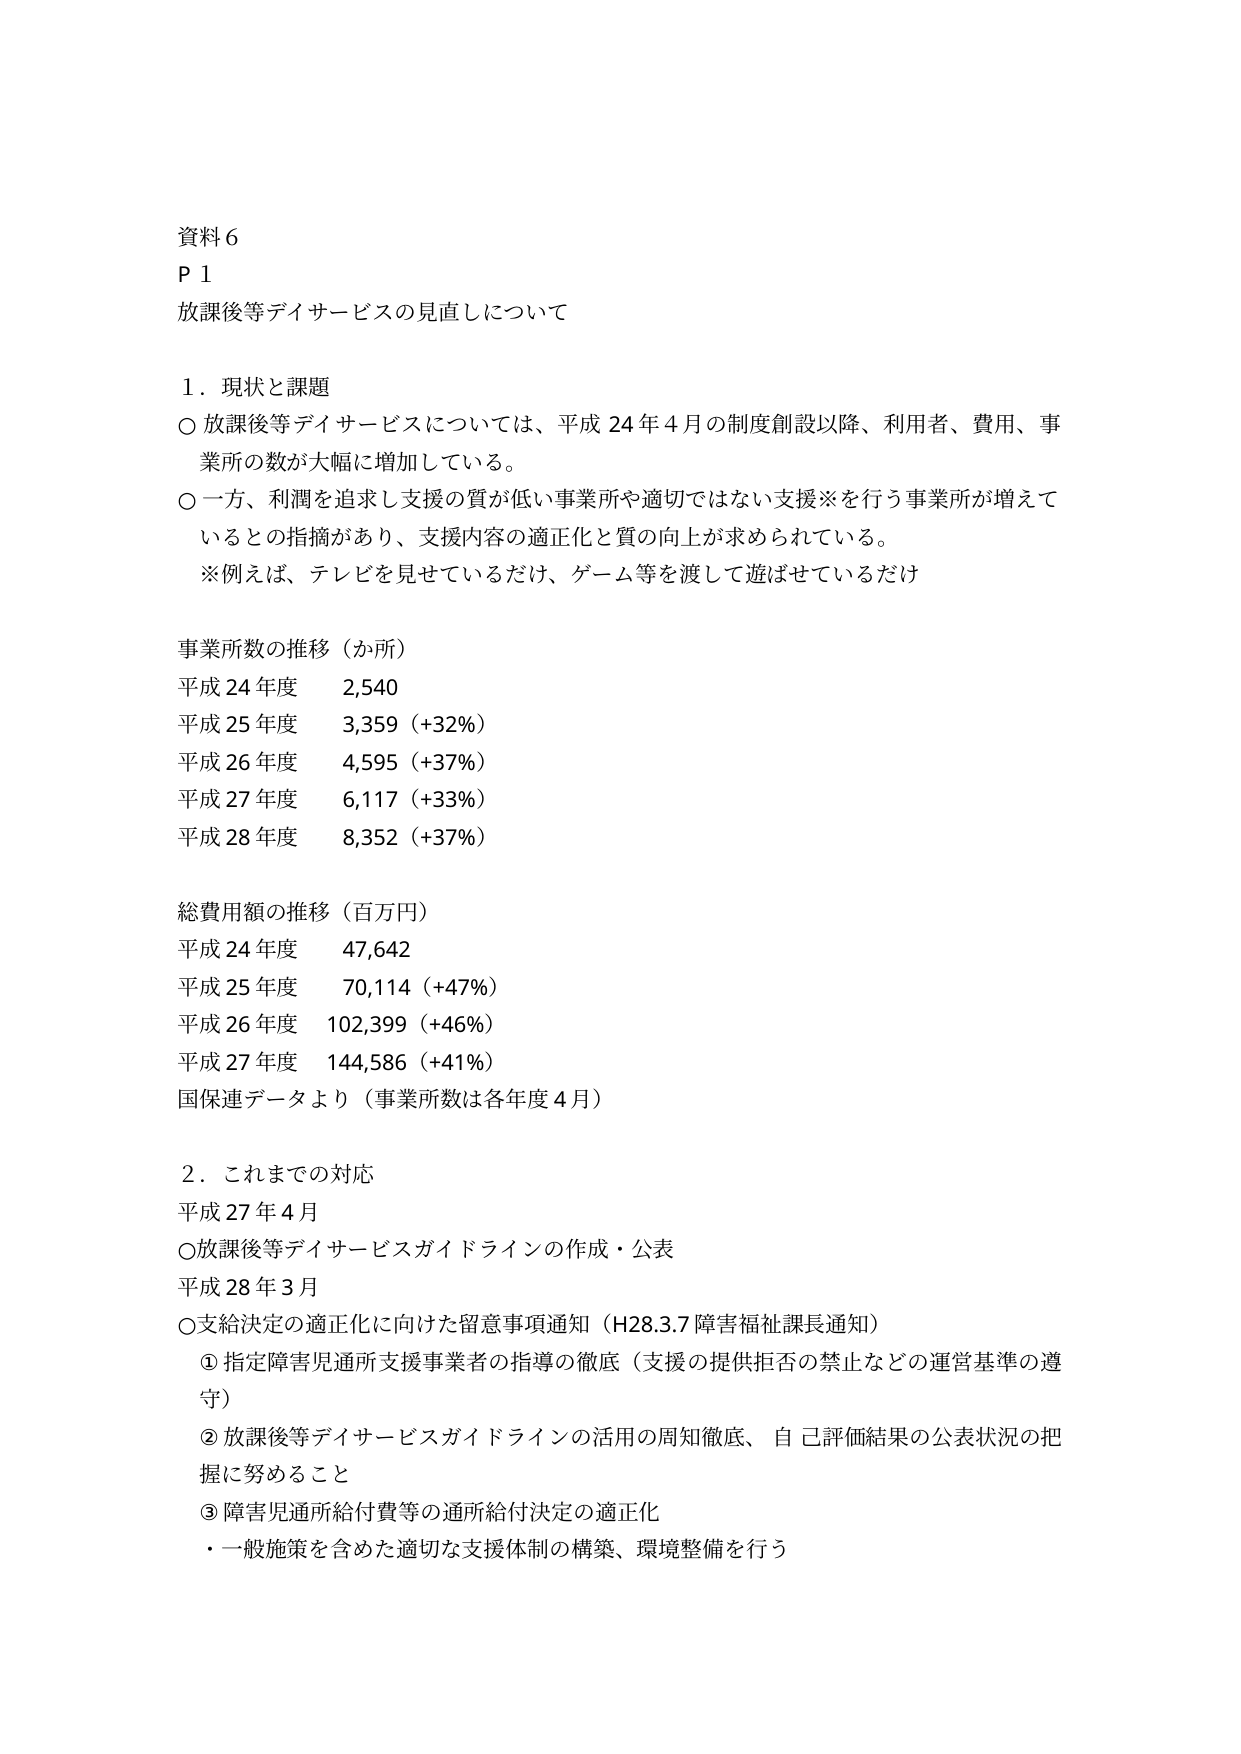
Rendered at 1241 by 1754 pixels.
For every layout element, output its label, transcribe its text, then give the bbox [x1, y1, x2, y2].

text 平成28年度 8,352（+37%） [177, 817, 1063, 854]
text ③障害児通所給付費等の通所給付決定の適正化 [199, 1492, 1063, 1529]
text 国保連データより（事業所数は各年度4月） [177, 1079, 1063, 1117]
text 平成26年度 102,399（+46%） [177, 1004, 1063, 1042]
text ※例えば、テレビを見せているだけ、ゲーム等を渡して遊ばせているだけ [177, 554, 1063, 592]
text 平成26年度 4,595（+37%） [177, 742, 1063, 779]
text 資料６ [177, 217, 1063, 254]
text 平成25年度 70,114（+47%） [177, 967, 1063, 1004]
text 平成27年度 144,586（+41%） [177, 1042, 1063, 1079]
text ○放課後等デイサービスガイドラインの作成・公表 [177, 1229, 1063, 1267]
text 平成27年4月 [177, 1192, 1063, 1229]
text 平成24年度 2,540 [177, 667, 1063, 704]
text ○ 一方、利潤を追求し支援の質が低い事業所や適切ではない支援※を行う事業所が増えているとの指摘があり、支援内容の適正化と質の向上が求められている。 [177, 479, 1063, 554]
text 事業所数の推移（か所） [177, 629, 1063, 667]
text 平成24年度 47,642 [177, 929, 1063, 967]
text 総費用額の推移（百万円） [177, 892, 1063, 929]
text 平成28年3月 [177, 1267, 1063, 1304]
text ○支給決定の適正化に向けた留意事項通知（H28.3.7障害福祉課長通知） ①指定障害児通所支援事業者の指導の徹底（支援の提供拒否の禁止などの運営基準の遵守） [177, 1304, 1063, 1417]
text ・一般施策を含めた適切な支援体制の構築、環境整備を行う [199, 1529, 1063, 1567]
text P１ [177, 254, 1063, 292]
text ○ 放課後等デイサービスについては、平成24年４月の制度創設以降、利用者、費用、事業所の数が大幅に増加している。 [177, 404, 1063, 479]
text 放課後等デイサービスの見直しについて [177, 292, 1063, 329]
text 平成25年度 3,359（+32%） [177, 704, 1063, 742]
text 平成27年度 6,117（+33%） [177, 779, 1063, 817]
text １．現状と課題 [177, 367, 1063, 404]
text ２．これまでの対応 [177, 1154, 1063, 1192]
text ②放課後等デイサービスガイドラインの活用の周知徹底、 自 己評価結果の公表状況の把握に努めること [199, 1417, 1063, 1492]
